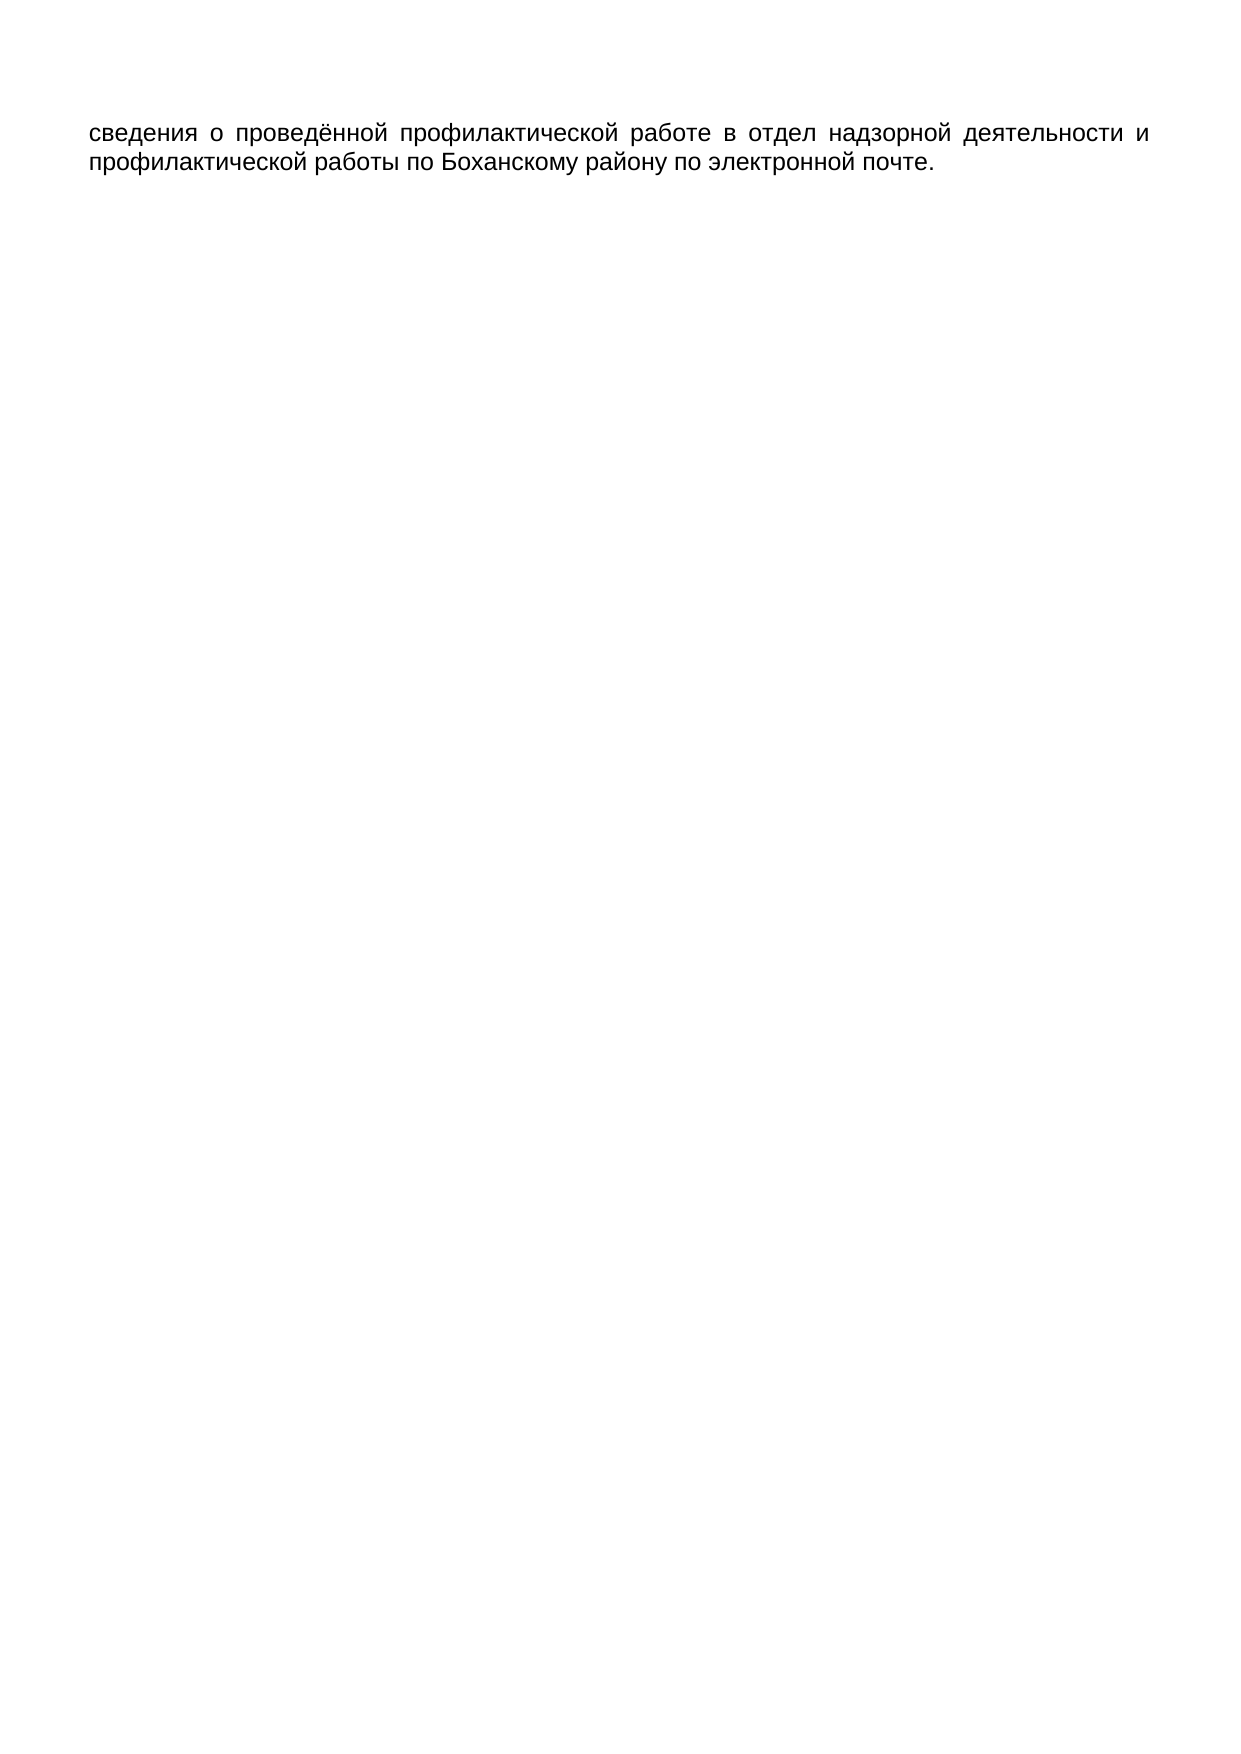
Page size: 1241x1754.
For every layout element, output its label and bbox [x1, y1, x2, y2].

text [88, 118, 1152, 176]
